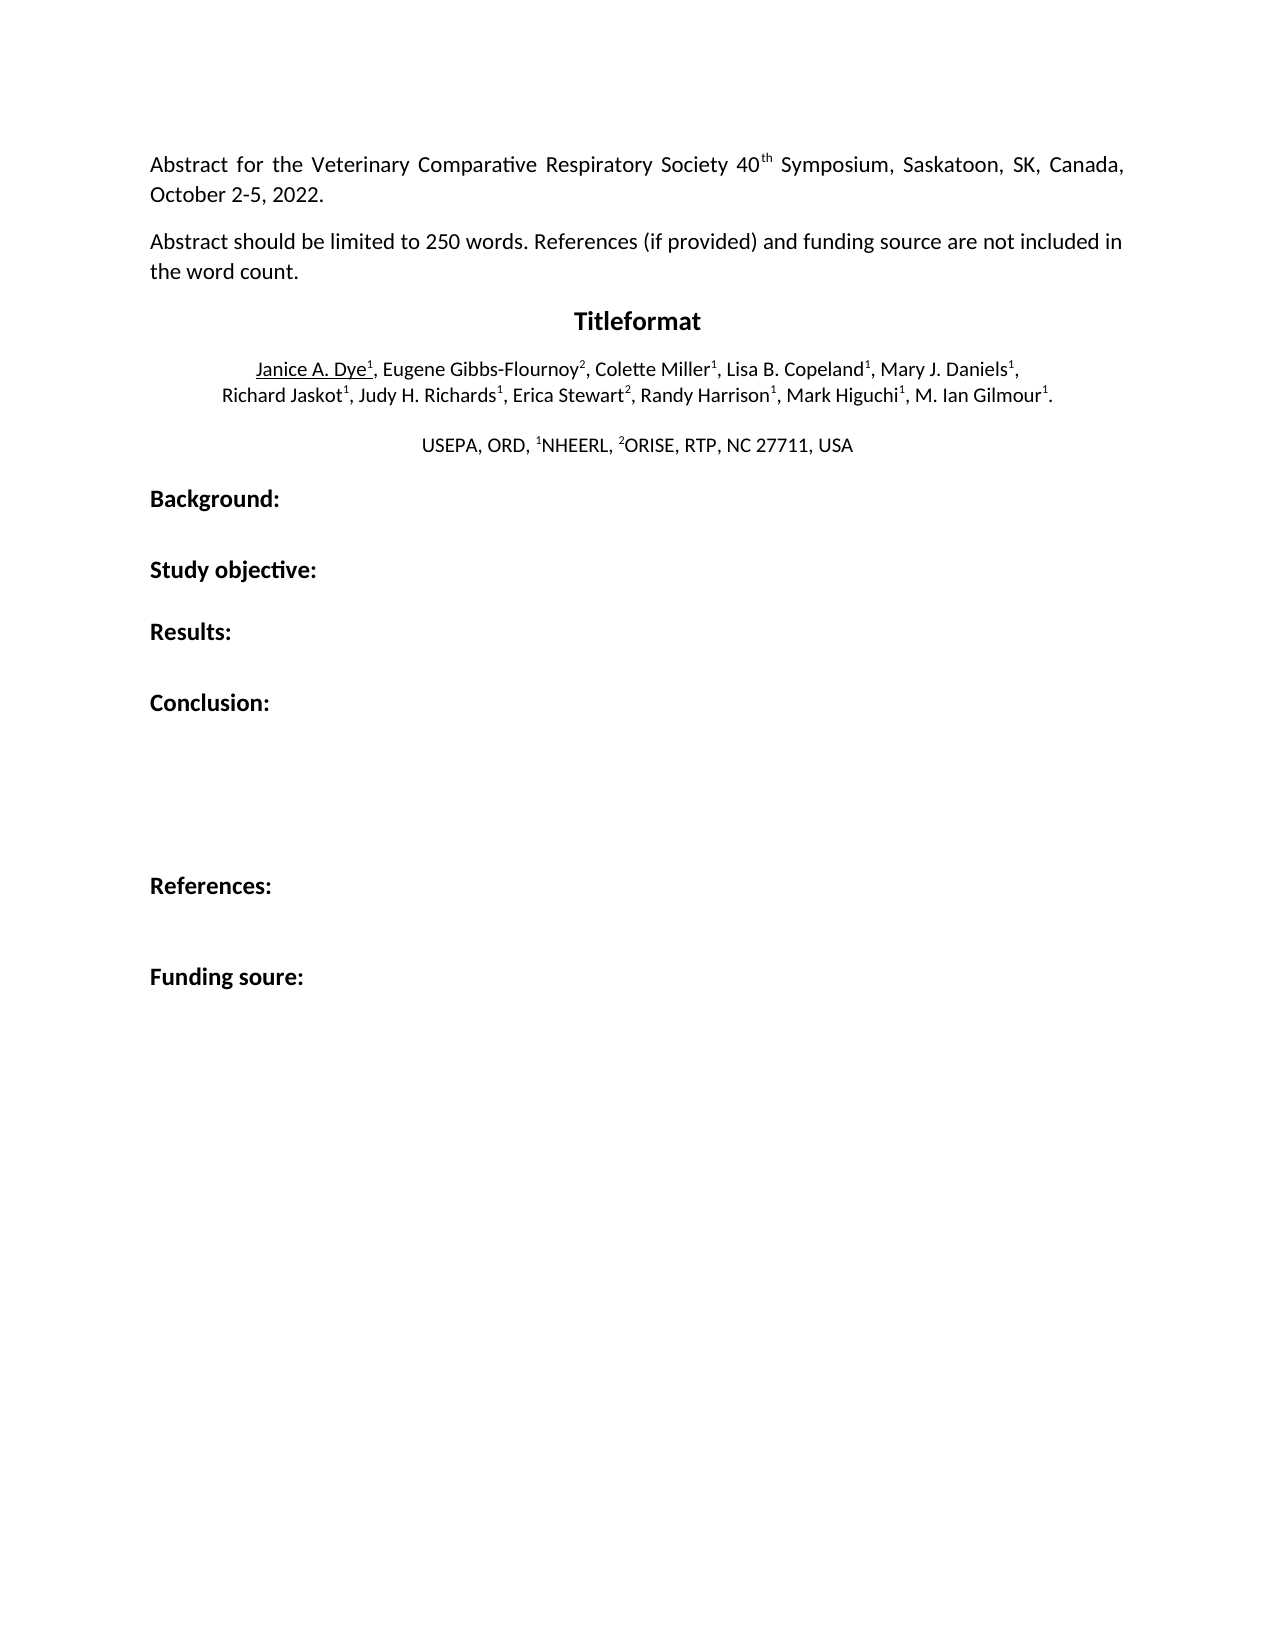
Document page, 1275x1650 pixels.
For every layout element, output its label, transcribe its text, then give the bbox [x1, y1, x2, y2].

text Richard Jaskot1, Judy H. Richards1, Erica Stewart2, Randy Harrison1, Mark Higuchi1, M. Ian Gilmour1. [150, 382, 1125, 407]
text Abstract for the Veterinary Comparative Respiratory Society 40th Symposium, Saskatoon, SK, Canada, October 2-5, 2022. [150, 150, 1125, 208]
text Janice A. Dye1, Eugene Gibbs-Flournoy2, Colette Miller1, Lisa B. Copeland1, Mary J. Daniels1, [150, 356, 1125, 382]
text Abstract should be limited to 250 words. References (if provided) and funding source are not included in the word count. [150, 227, 1125, 285]
text Conclusion: [150, 687, 1125, 717]
text Funding soure: [150, 961, 1125, 992]
text References: [150, 870, 1125, 900]
text Study objective: [150, 554, 1125, 584]
text Background: [150, 483, 1125, 514]
text Titleformat [150, 304, 1125, 337]
text USEPA, ORD, 1NHEERL, 2ORISE, RTP, NC 27711, USA [150, 433, 1125, 458]
text Results: [150, 616, 1125, 647]
